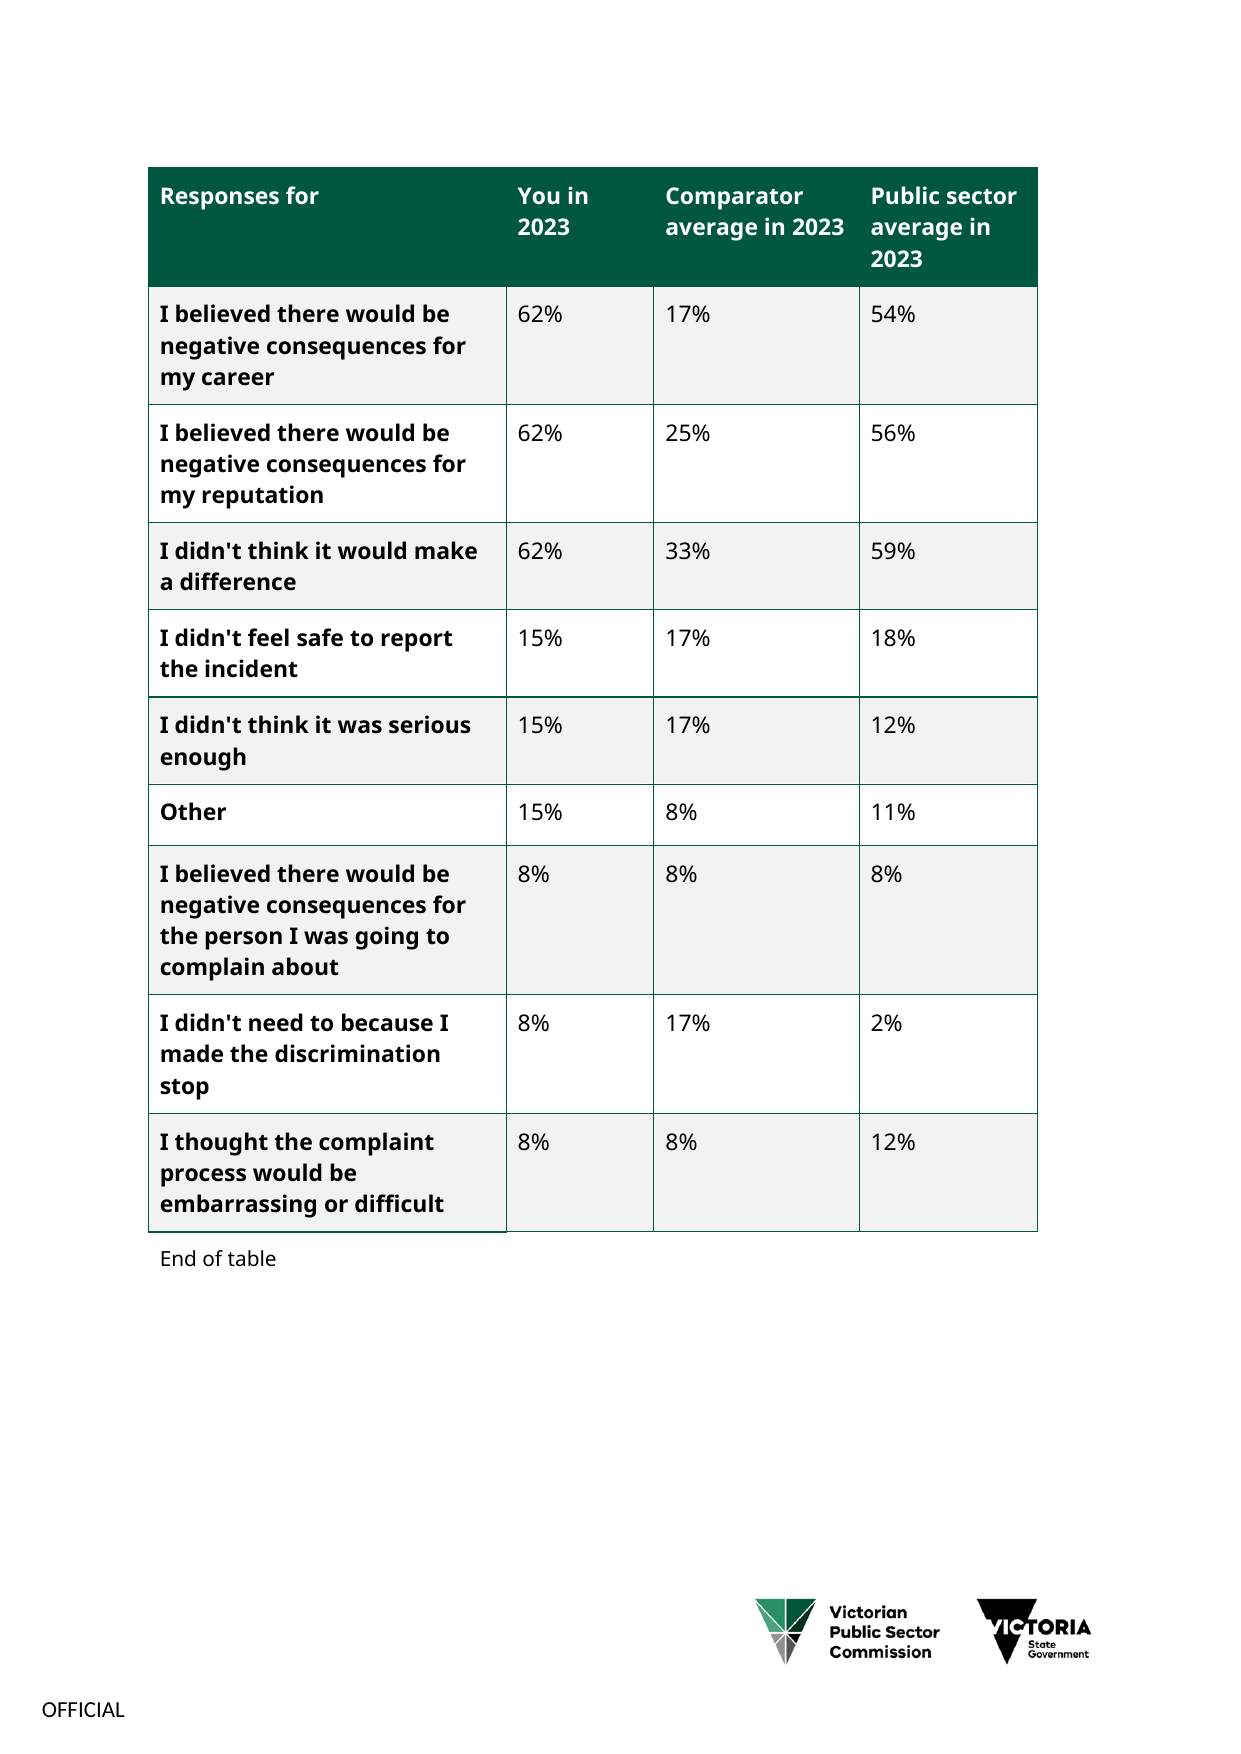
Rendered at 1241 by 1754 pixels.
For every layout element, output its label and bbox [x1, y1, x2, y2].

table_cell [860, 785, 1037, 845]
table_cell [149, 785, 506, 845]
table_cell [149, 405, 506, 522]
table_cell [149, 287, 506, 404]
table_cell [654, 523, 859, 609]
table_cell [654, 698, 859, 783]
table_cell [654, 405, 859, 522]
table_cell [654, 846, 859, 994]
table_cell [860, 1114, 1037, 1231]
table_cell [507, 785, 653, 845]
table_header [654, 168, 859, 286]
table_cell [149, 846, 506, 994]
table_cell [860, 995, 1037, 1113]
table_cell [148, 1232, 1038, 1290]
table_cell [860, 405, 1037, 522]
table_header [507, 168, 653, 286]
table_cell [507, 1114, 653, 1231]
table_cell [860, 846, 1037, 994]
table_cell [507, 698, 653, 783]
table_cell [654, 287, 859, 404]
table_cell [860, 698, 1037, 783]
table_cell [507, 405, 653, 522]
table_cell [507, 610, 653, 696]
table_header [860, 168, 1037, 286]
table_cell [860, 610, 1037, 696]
picture [754, 1598, 1093, 1666]
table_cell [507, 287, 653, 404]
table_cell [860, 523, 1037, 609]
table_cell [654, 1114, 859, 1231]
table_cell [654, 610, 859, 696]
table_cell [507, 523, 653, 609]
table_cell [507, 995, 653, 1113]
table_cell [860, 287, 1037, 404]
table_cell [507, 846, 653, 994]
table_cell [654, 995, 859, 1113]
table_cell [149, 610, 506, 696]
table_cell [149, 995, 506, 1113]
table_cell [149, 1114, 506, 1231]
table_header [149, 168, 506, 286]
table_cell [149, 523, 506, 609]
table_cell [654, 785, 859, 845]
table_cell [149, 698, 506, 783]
